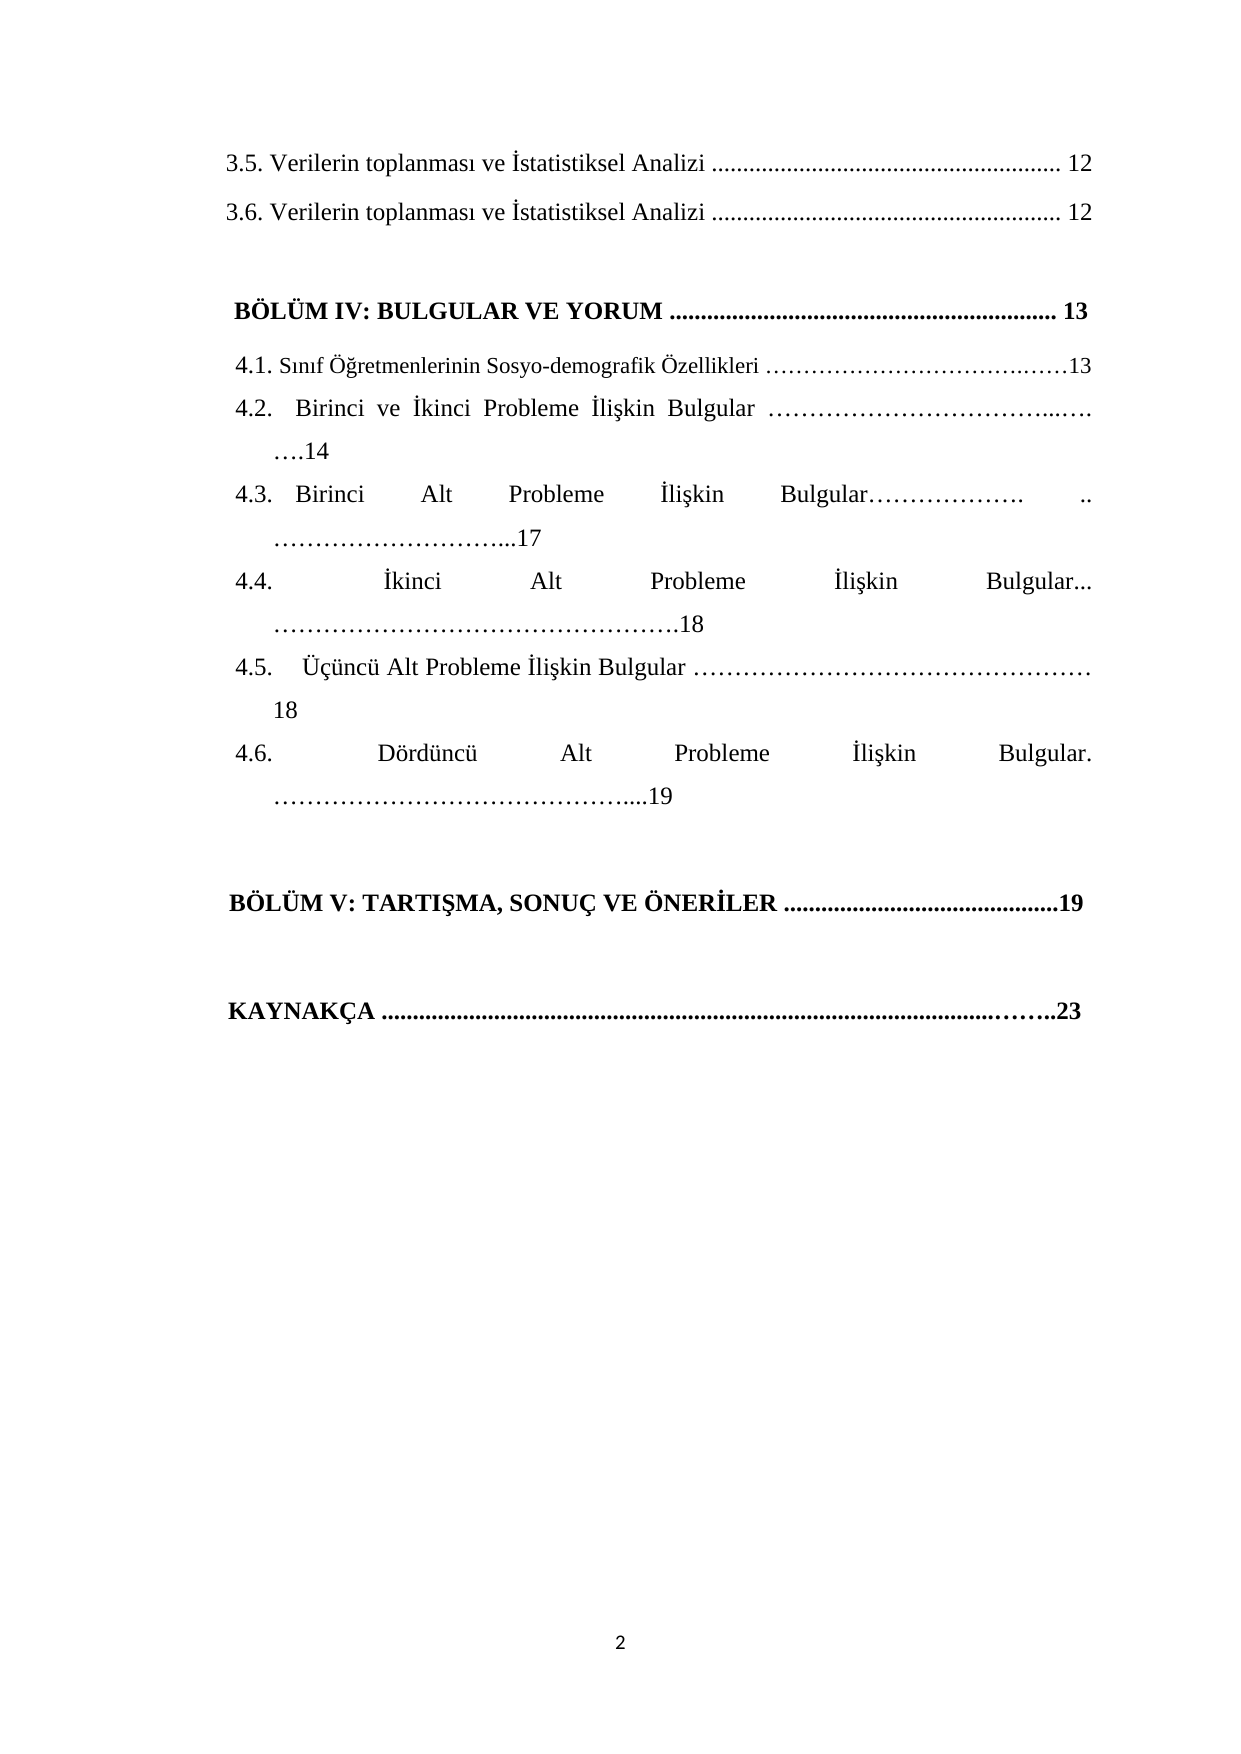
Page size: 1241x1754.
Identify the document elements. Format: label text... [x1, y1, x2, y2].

text BÖLÜM V: TARTIŞMA, SONUÇ VE ÖNERİLER ............................................19 [148, 888, 1093, 917]
list 4.1. Sınıf Öğretmenlerinin Sosyo-demografik Özellikleri …………………………….……13 [148, 350, 1093, 379]
list Birinci Alt Probleme İlişkin Bulgular………………. ..………………………...17 [235, 479, 1093, 551]
text 3.5. Verilerin toplanması ve İstatistiksel Analizi ........................................................ 12 [148, 148, 1093, 176]
text 3.6. Verilerin toplanması ve İstatistiksel Analizi ........................................................ 12 [148, 197, 1093, 226]
list Dördüncü Alt Probleme İlişkin Bulgular.……………………………………....19 [235, 738, 1093, 810]
list Birinci ve İkinci Probleme İlişkin Bulgular ……………………………...….….14 [235, 393, 1093, 465]
list Üçüncü Alt Probleme İlişkin Bulgular …………………………………………18 [235, 652, 1093, 724]
text BÖLÜM IV: BULGULAR VE YORUM .............................................................. 13 [148, 296, 1093, 325]
list İkinci Alt Probleme İlişkin Bulgular...………………………………………….18 [235, 566, 1093, 638]
text KAYNAKÇA ..................................................................................................……..23 [148, 996, 1093, 1025]
